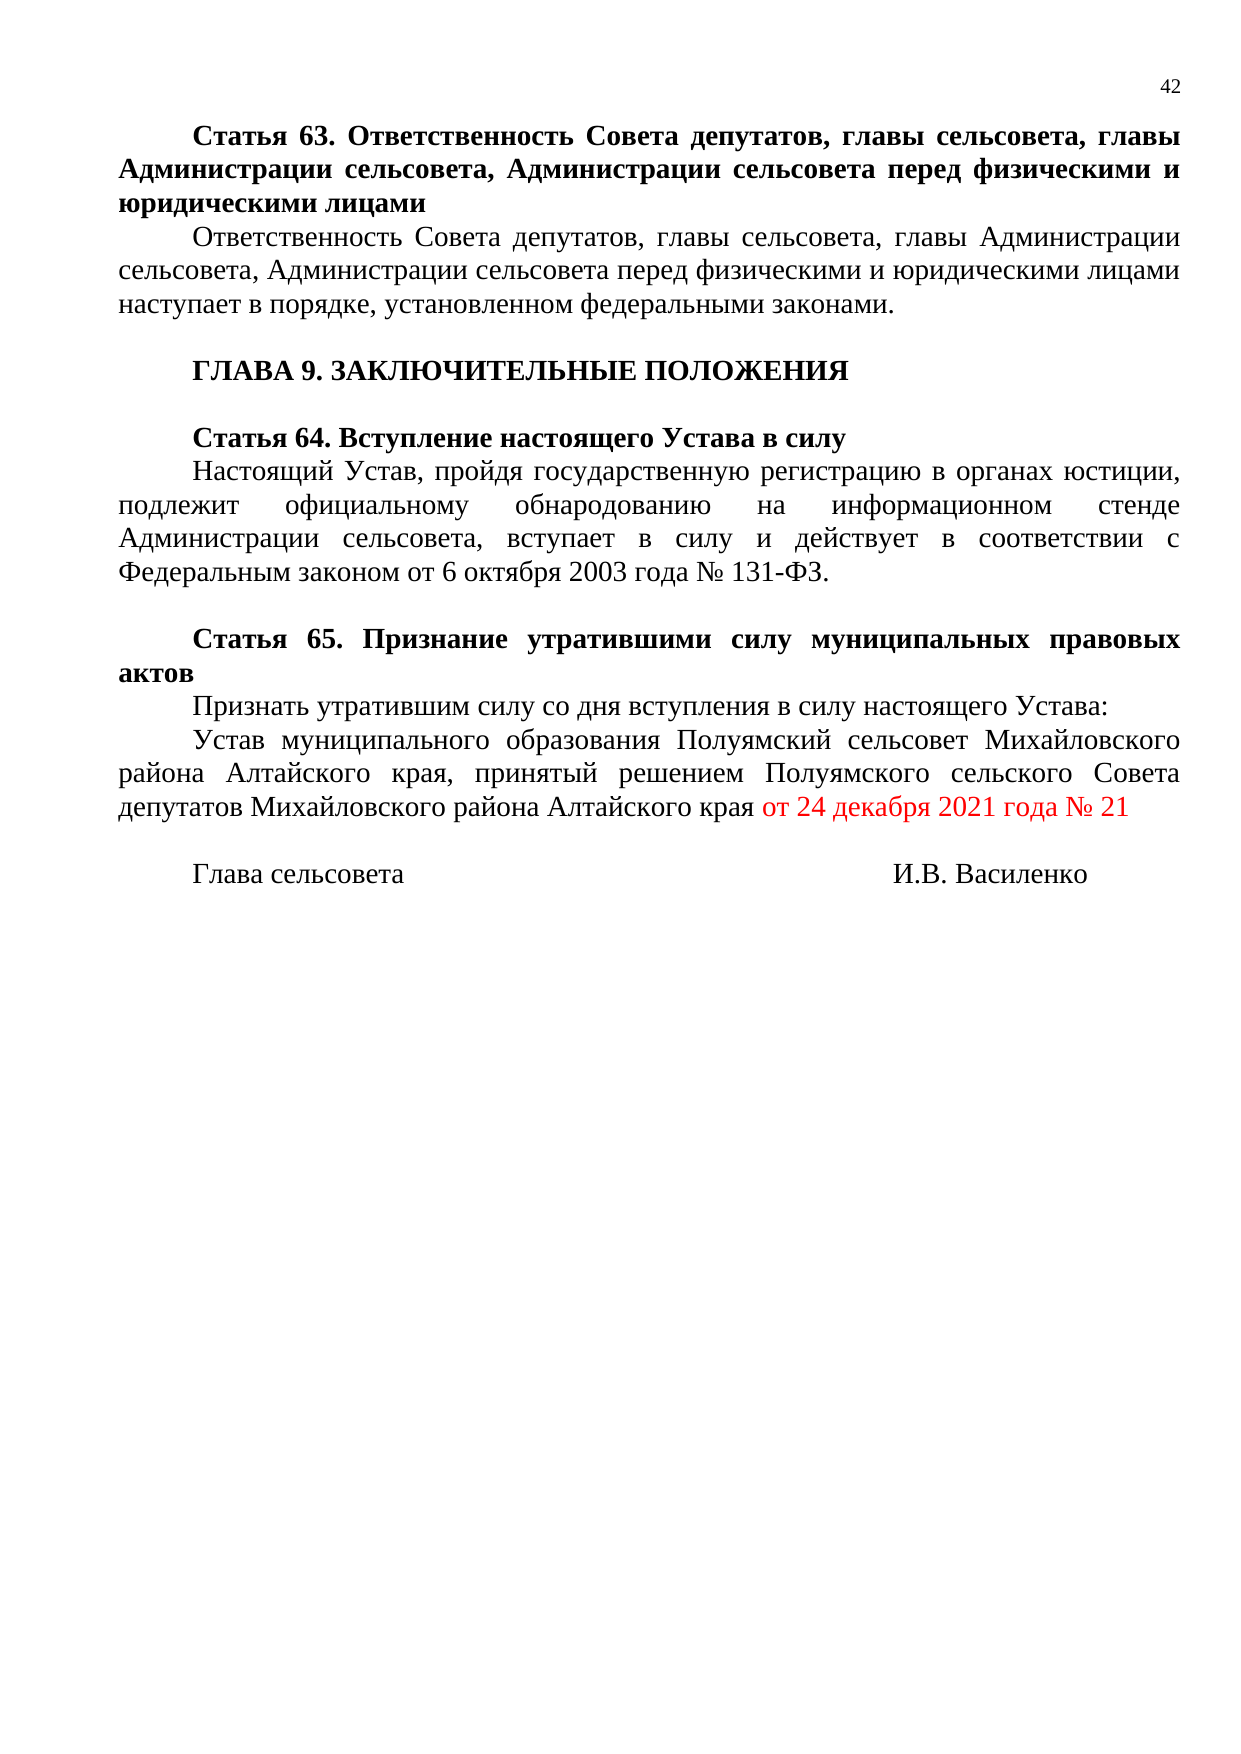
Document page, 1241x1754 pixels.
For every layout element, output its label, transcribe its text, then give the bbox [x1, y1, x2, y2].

text Настоящий Устав, пройдя государственную регистрацию в органах юстиции, подлежит официальному обнародованию на информационном стенде Администрации сельсовета, вступает в силу и действует в соответствии с Федеральным законом от 6 октября 2003 года № 131-ФЗ. [118, 453, 1181, 588]
text Статья 65. Признание утратившими силу муниципальных правовых актов [118, 621, 1181, 688]
text Устав муниципального образования Полуямский сельсовет Михайловского района Алтайского края, принятый решением Полуямского сельского Совета депутатов Михайловского района Алтайского края от 24 декабря 2021 года № 21 [118, 722, 1181, 822]
text Глава сельсовета И.В. Василенко [118, 856, 1181, 889]
text Признать утратившим силу со дня вступления в силу настоящего Устава: [118, 688, 1181, 722]
subtitle Статья 64. Вступление настоящего Устава в силу [118, 420, 1181, 453]
text Ответственность Совета депутатов, главы сельсовета, главы Администрации сельсовета, Администрации сельсовета перед физическими и юридическими лицами наступает в порядке, установленном федеральными законами. [118, 219, 1181, 319]
subtitle ГЛАВА 9. ЗАКЛЮЧИТЕЛЬНЫЕ ПОЛОЖЕНИЯ [118, 353, 1181, 386]
text Статья 63. Ответственность Совета депутатов, главы сельсовета, главы Администрации сельсовета, Администрации сельсовета перед физическими и юридическими лицами [118, 118, 1181, 219]
